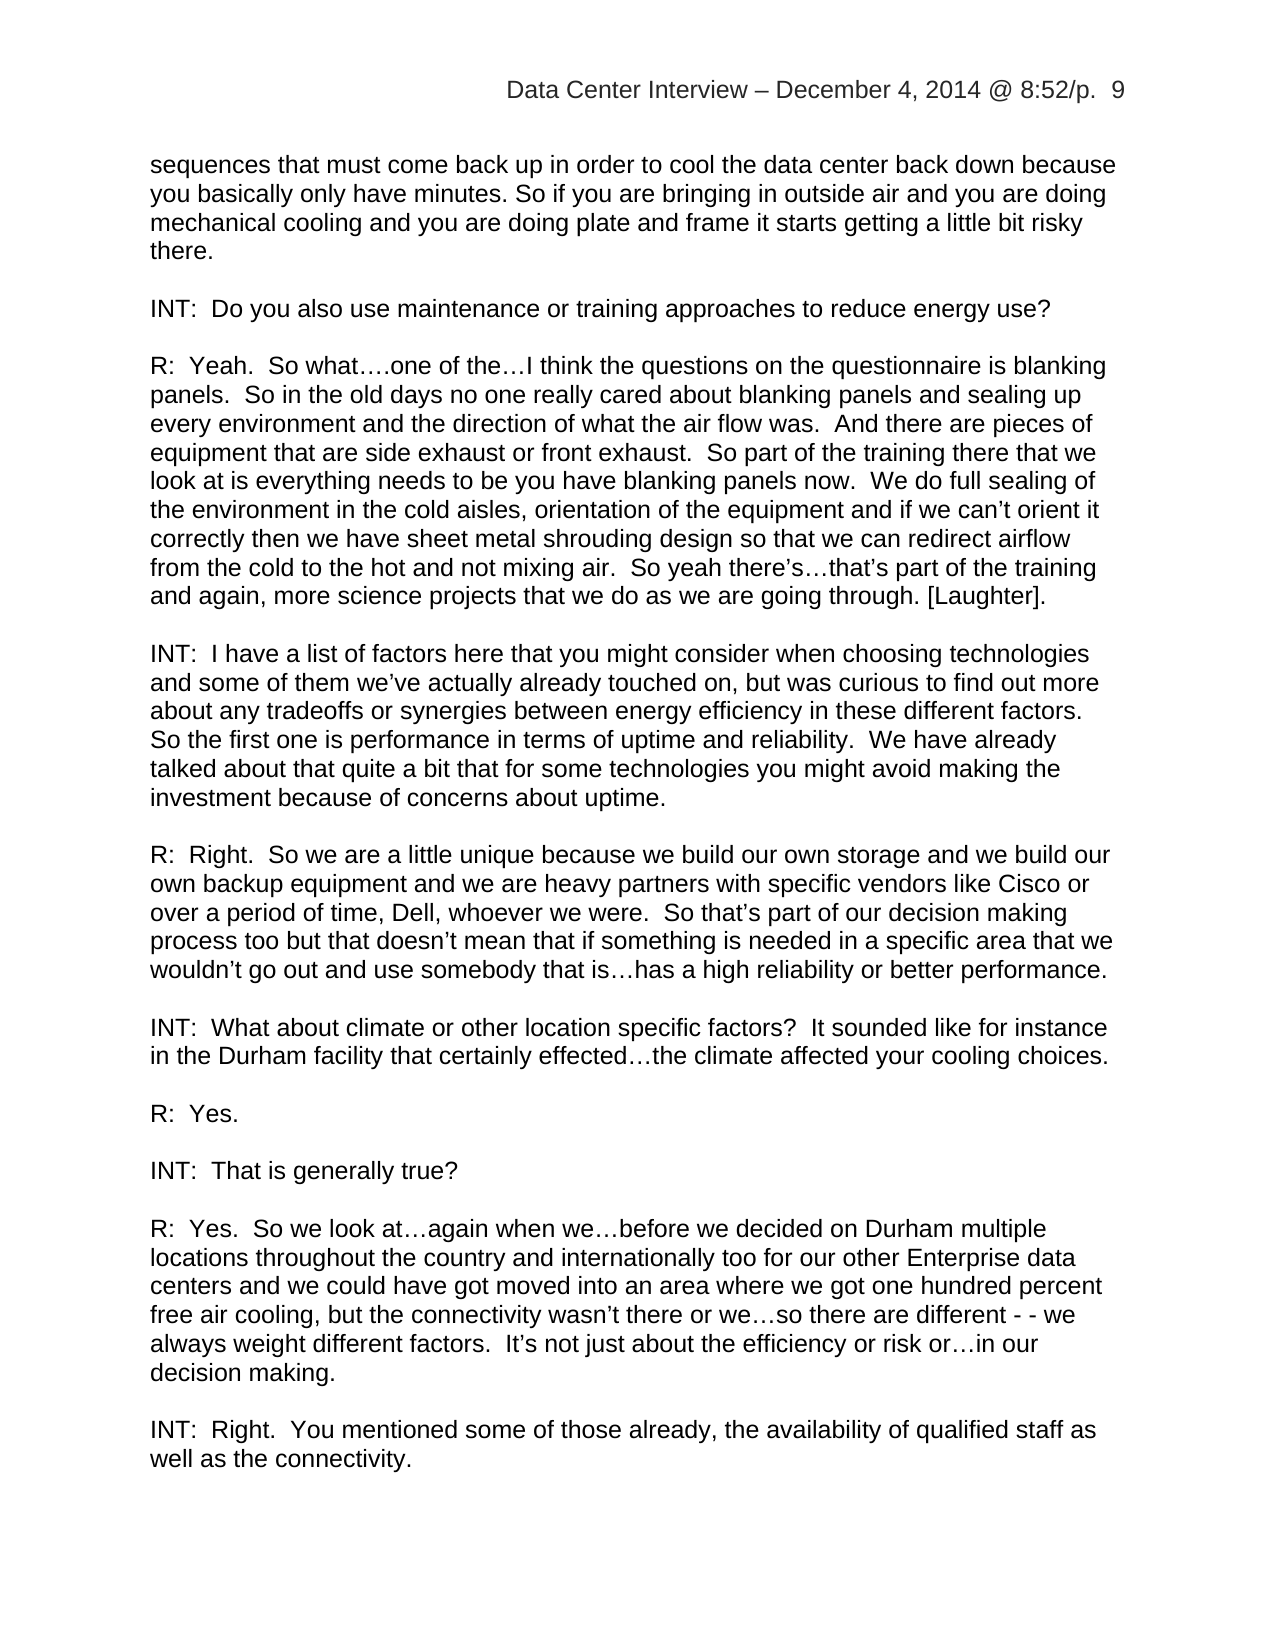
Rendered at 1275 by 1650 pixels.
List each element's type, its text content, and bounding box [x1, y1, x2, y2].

text INT: Right. You mentioned some of those already, the availability of qualified staff as well as the connectivity. [150, 1386, 1125, 1472]
text INT: What about climate or other location specific factors? It sounded like for instance in the Durham facility that certainly effected…the climate affected your cooling choices. [150, 1012, 1125, 1070]
text INT: I have a list of factors here that you might consider when choosing technologies and some of them we’ve actually already touched on, but was curious to find out more about any tradeoffs or synergies between energy efficiency in these different factors. So the first one is performance in terms of uptime and reliability. We have already talked about that quite a bit that for some technologies you might avoid making the investment because of concerns about uptime. [150, 639, 1125, 811]
text INT: That is generally true? [150, 1156, 1125, 1185]
text INT: Do you also use maintenance or training approaches to reduce energy use? [150, 265, 1125, 322]
text R: Yeah. So what….one of the…I think the questions on the questionnaire is blanking panels. So in the old days no one really cared about blanking panels and sealing up every environment and the direction of what the air flow was. And there are pieces of equipment that are side exhaust or front exhaust. So part of the training there that we look at is everything needs to be you have blanking panels now. We do full sealing of the environment in the cold aisles, orientation of the equipment and if we can’t orient it correctly then we have sheet metal shrouding design so that we can redirect airflow from the cold to the hot and not mixing air. So yeah there’s…that’s part of the training and again, more science projects that we do as we are going through. [Laughter]. [150, 322, 1125, 610]
text R: Yes. So we look at…again when we…before we decided on Durham multiple locations throughout the country and internationally too for our other Enterprise data centers and we could have got moved into an area where we got one hundred percent free air cooling, but the connectivity wasn’t there or we…so there are different - - we always weight different factors. It’s not just about the efficiency or risk or…in our decision making. [150, 1214, 1125, 1386]
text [150, 150, 1125, 265]
text R: Right. So we are a little unique because we build our own storage and we build our own backup equipment and we are heavy partners with specific vendors like Cisco or over a period of time, Dell, whoever we were. So that’s part of our decision making process too but that doesn’t mean that if something is needed in a specific area that we wouldn’t go out and use somebody that is…has a high reliability or better performance. [150, 811, 1125, 984]
text R: Yes. [150, 1099, 1125, 1127]
